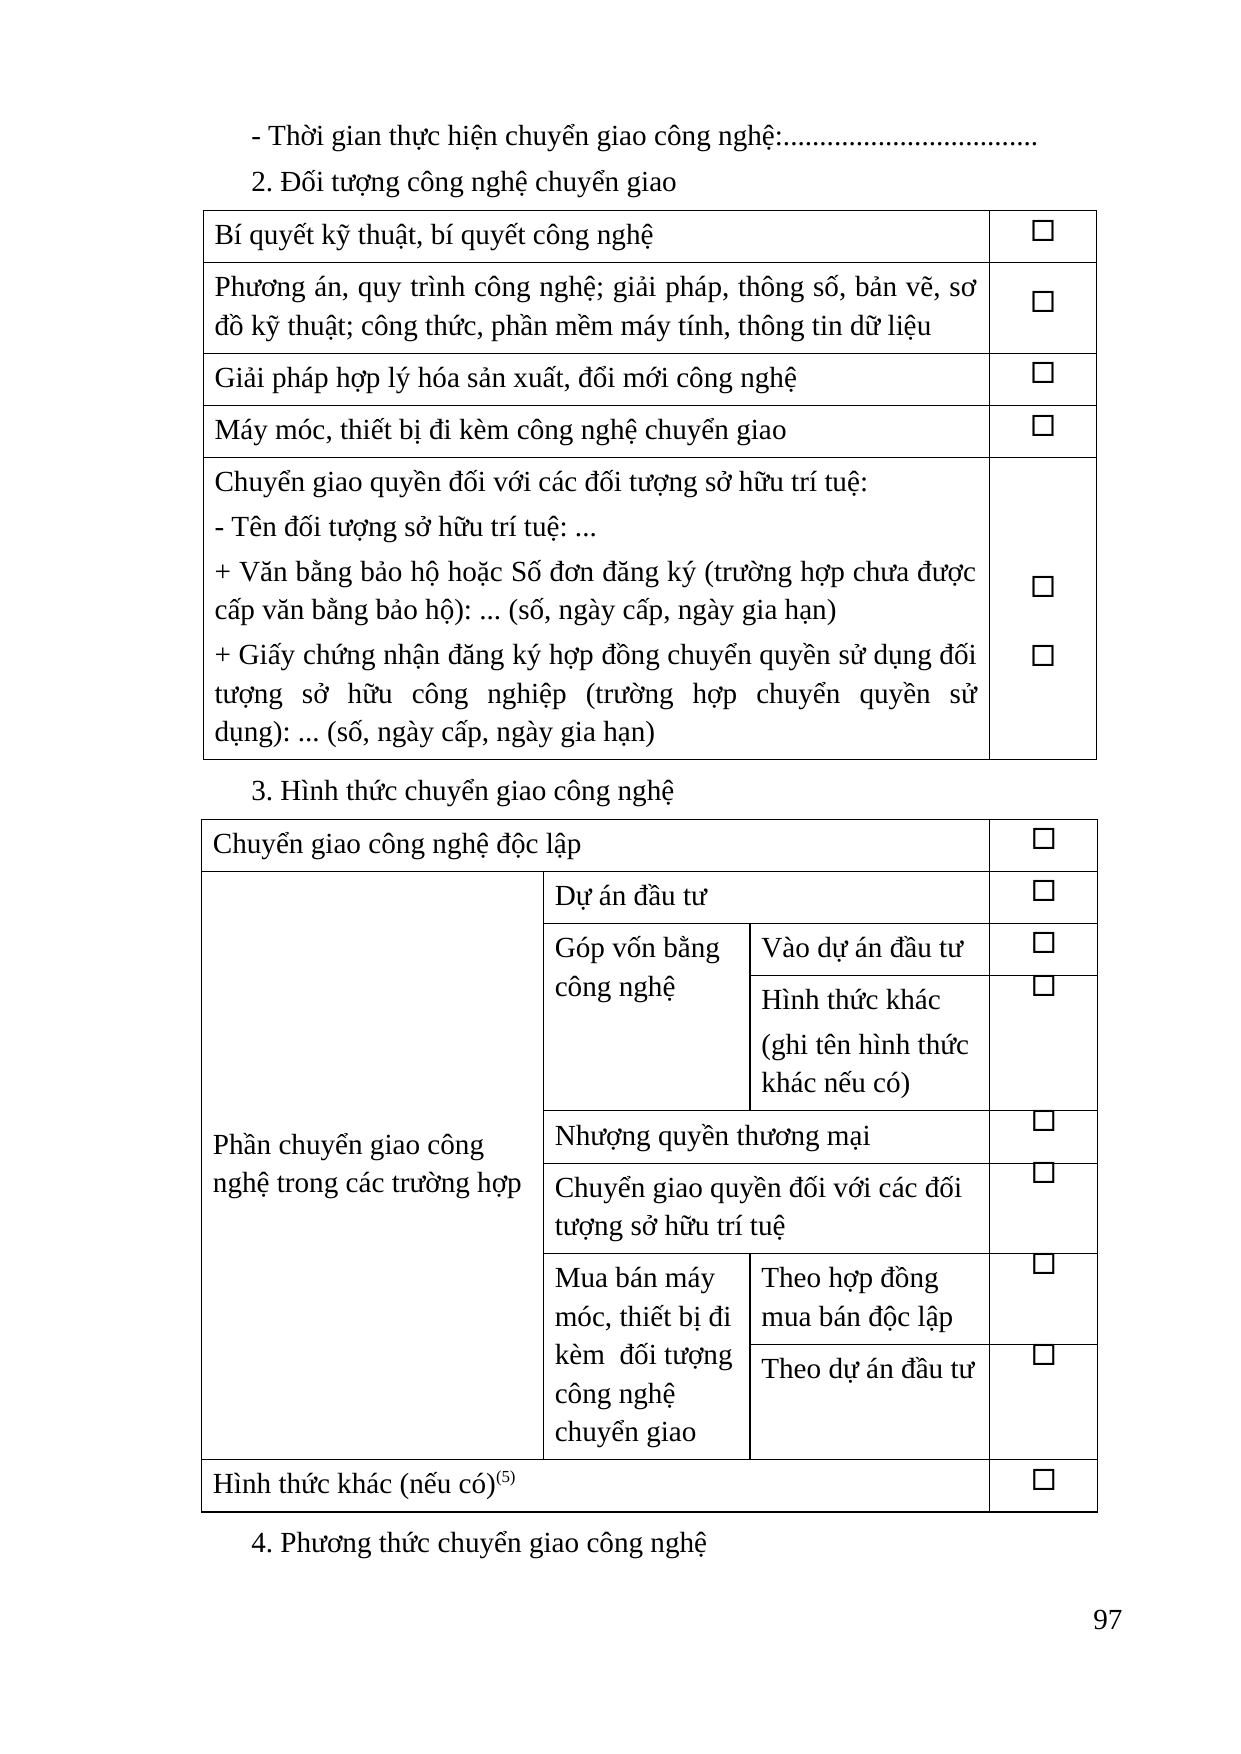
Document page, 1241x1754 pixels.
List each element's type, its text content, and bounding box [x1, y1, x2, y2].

table_cell [990, 976, 1097, 1110]
table_cell Giải pháp hợp lý hóa sản xuất, đổi mới công nghệ [204, 354, 989, 405]
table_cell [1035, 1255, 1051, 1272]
text 4. Phương thức chuyển giao công nghệ [251, 1525, 1122, 1558]
table_cell [990, 1164, 1097, 1253]
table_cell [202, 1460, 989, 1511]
table_cell Máy móc, thiết bị đi kèm công nghệ chuyển giao [204, 406, 989, 457]
table_header Chuyển giao công nghệ độc lập [202, 820, 989, 871]
table_cell Nhượng quyền thương mại [544, 1111, 989, 1162]
table_cell [990, 924, 1097, 975]
text 2. Đối tượng công nghệ chuyển giao [251, 164, 1122, 198]
table_cell Hình thức khác (ghi tên hình thức khác nếu có) [751, 976, 989, 1110]
table_cell [990, 1111, 1097, 1162]
table_cell [990, 263, 1096, 353]
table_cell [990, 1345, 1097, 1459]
table_header [990, 211, 1096, 262]
table_header [990, 820, 1097, 871]
table_cell Chuyển giao quyền đối với các đối tượng sở hữu trí tuệ: - Tên đối tượng sở hữu trí tuệ: ... + Văn bằng bảo hộ hoặc Số đơn đăng ký (trường hợp chưa được cấp văn bằng bảo hộ): ... (số, ngày cấp, ngày gia hạn) + Giấy chứng nhận đăng ký hợp đồng chuyển quyền sử dụng đối tượng sở hữu công nghiệp (trường hợp chuyển quyền sử dụng): ... (số, ngày cấp, ngày gia hạn) [204, 458, 989, 759]
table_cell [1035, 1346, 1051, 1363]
table_cell Chuyển giao quyền đối với các đối tượng sở hữu trí tuệ [544, 1164, 989, 1253]
text 3. Hình thức chuyển giao công nghệ [251, 773, 1122, 806]
table_cell Dự án đầu tư [544, 872, 989, 923]
table_cell [990, 872, 1097, 923]
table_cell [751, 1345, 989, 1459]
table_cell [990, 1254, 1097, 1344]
table_cell Góp vốn bằng công nghệ [544, 924, 749, 1110]
table_cell [990, 458, 1096, 759]
table_header Bí quyết kỹ thuật, bí quyết công nghệ [204, 211, 989, 262]
table_cell Phần chuyển giao công nghệ trong các trường hợp [202, 872, 543, 1459]
table_cell Phương án, quy trình công nghệ; giải pháp, thông số, bản vẽ, sơ đồ kỹ thuật; công thức, phần mềm máy tính, thông tin dữ liệu [204, 263, 989, 353]
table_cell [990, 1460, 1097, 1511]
table_cell Mua bán máy móc, thiết bị đi kèm đối tượng công nghệ chuyển giao [544, 1254, 749, 1459]
table_cell [990, 406, 1096, 457]
table_cell [990, 354, 1096, 405]
text - Thời gian thực hiện chuyển giao công nghệ:................................... [177, 118, 1122, 152]
table_cell Vào dự án đầu tư [751, 924, 989, 975]
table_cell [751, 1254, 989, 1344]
